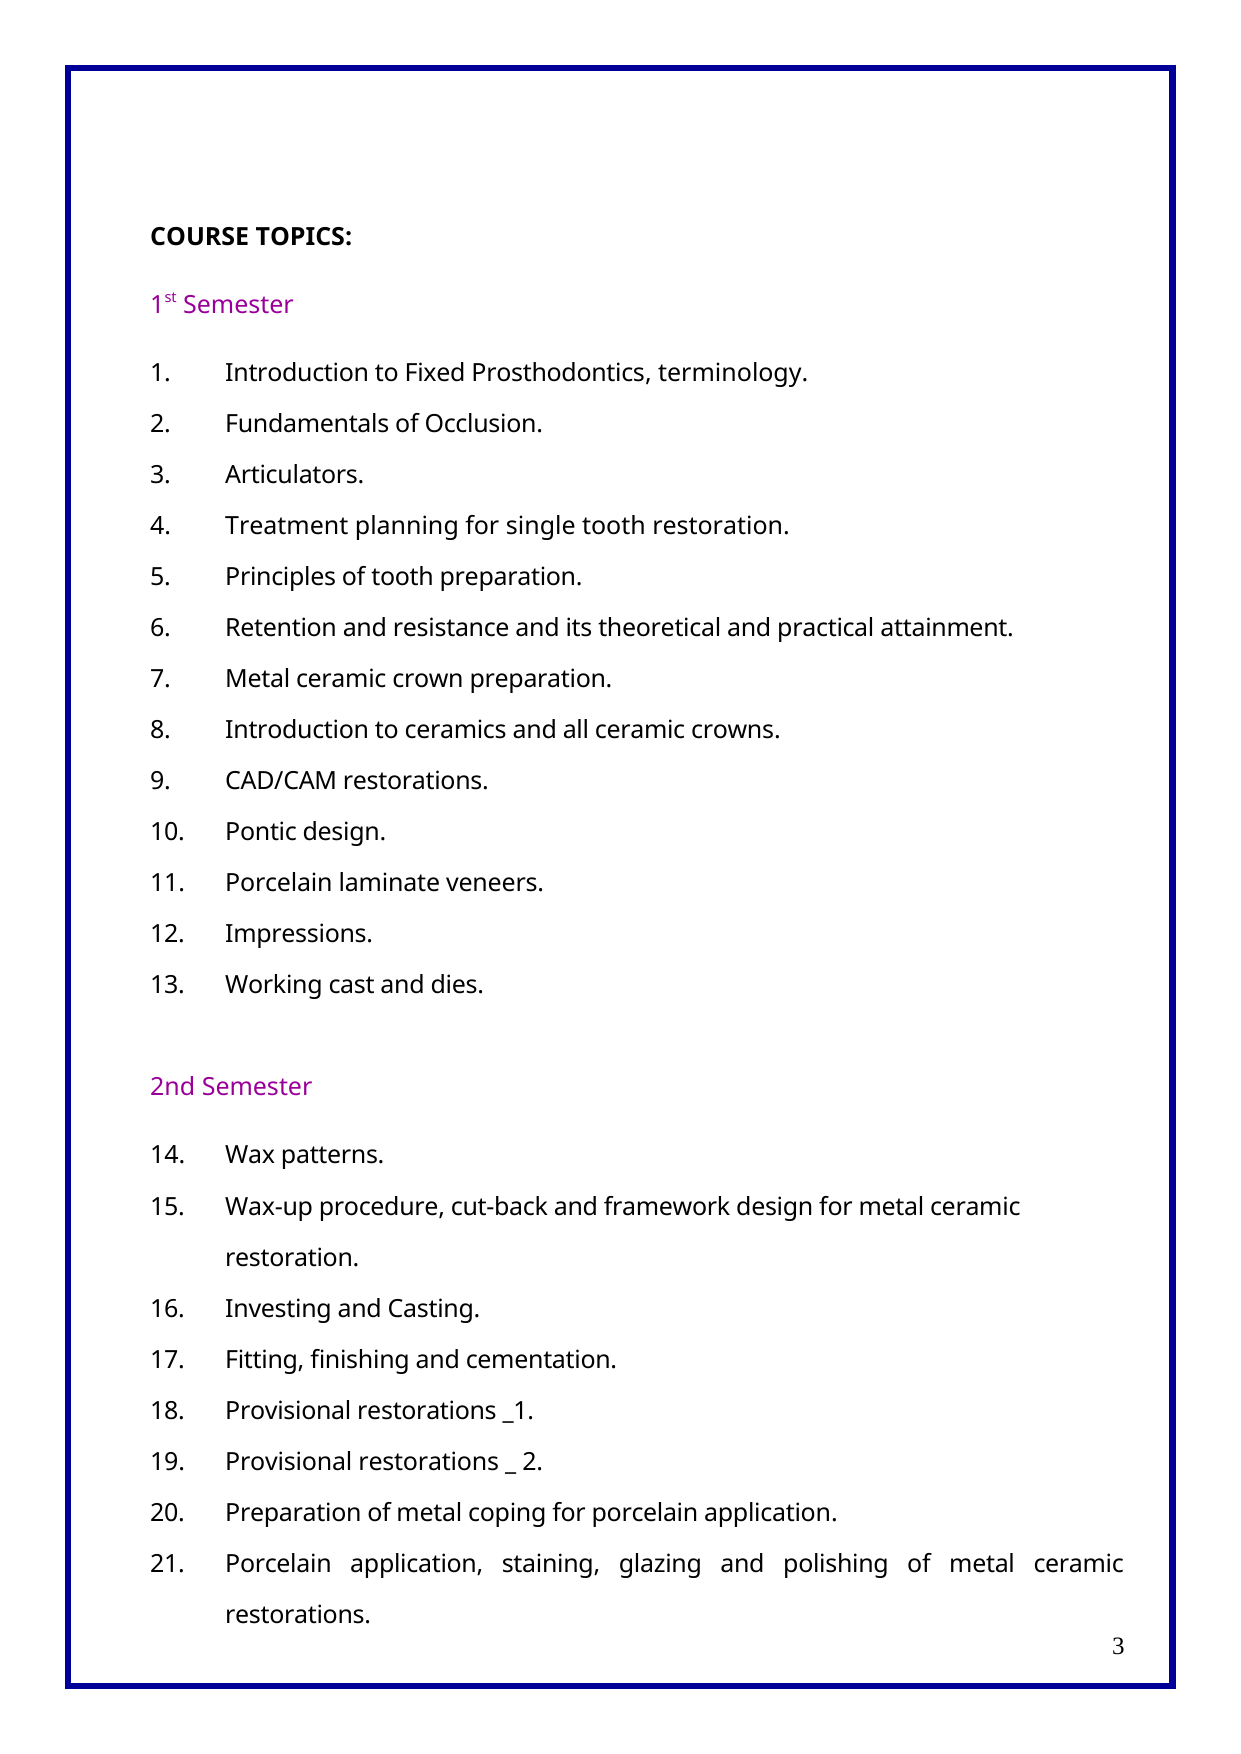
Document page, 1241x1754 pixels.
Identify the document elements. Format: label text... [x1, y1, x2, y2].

list Articulators. [150, 456, 1124, 491]
list Wax patterns. [150, 1137, 1124, 1171]
list Provisional restorations _ 2. [150, 1443, 1124, 1477]
list Treatment planning for single tooth restoration. [150, 507, 1124, 542]
list Working cast and dies. [150, 967, 1124, 1001]
text 1st Semester [150, 286, 1124, 320]
list Fitting, finishing and cementation. [150, 1341, 1124, 1375]
list Metal ceramic crown preparation. [150, 661, 1124, 695]
list Impressions. [150, 916, 1124, 950]
list Wax-up procedure, cut-back and framework design for metal ceramic restoration. [150, 1188, 1124, 1273]
list Pontic design. [150, 814, 1124, 848]
list Principles of tooth preparation. [150, 558, 1124, 593]
list Fundamentals of Occlusion. [150, 405, 1124, 439]
text 2nd Semester [150, 1069, 1124, 1103]
list Investing and Casting. [150, 1290, 1124, 1324]
list Porcelain laminate veneers. [150, 865, 1124, 899]
list Porcelain application, staining, glazing and polishing of metal ceramic restorations. [150, 1545, 1124, 1631]
text COURSE TOPICS: [150, 218, 1124, 252]
list CAD/CAM restorations. [150, 763, 1124, 797]
list Preparation of metal coping for porcelain application. [150, 1494, 1124, 1528]
list Provisional restorations _1. [150, 1392, 1124, 1426]
list Introduction to ceramics and all ceramic crowns. [150, 712, 1124, 746]
list Retention and resistance and its theoretical and practical attainment. [150, 609, 1124, 644]
list Introduction to Fixed Prosthodontics, terminology. [150, 354, 1124, 388]
